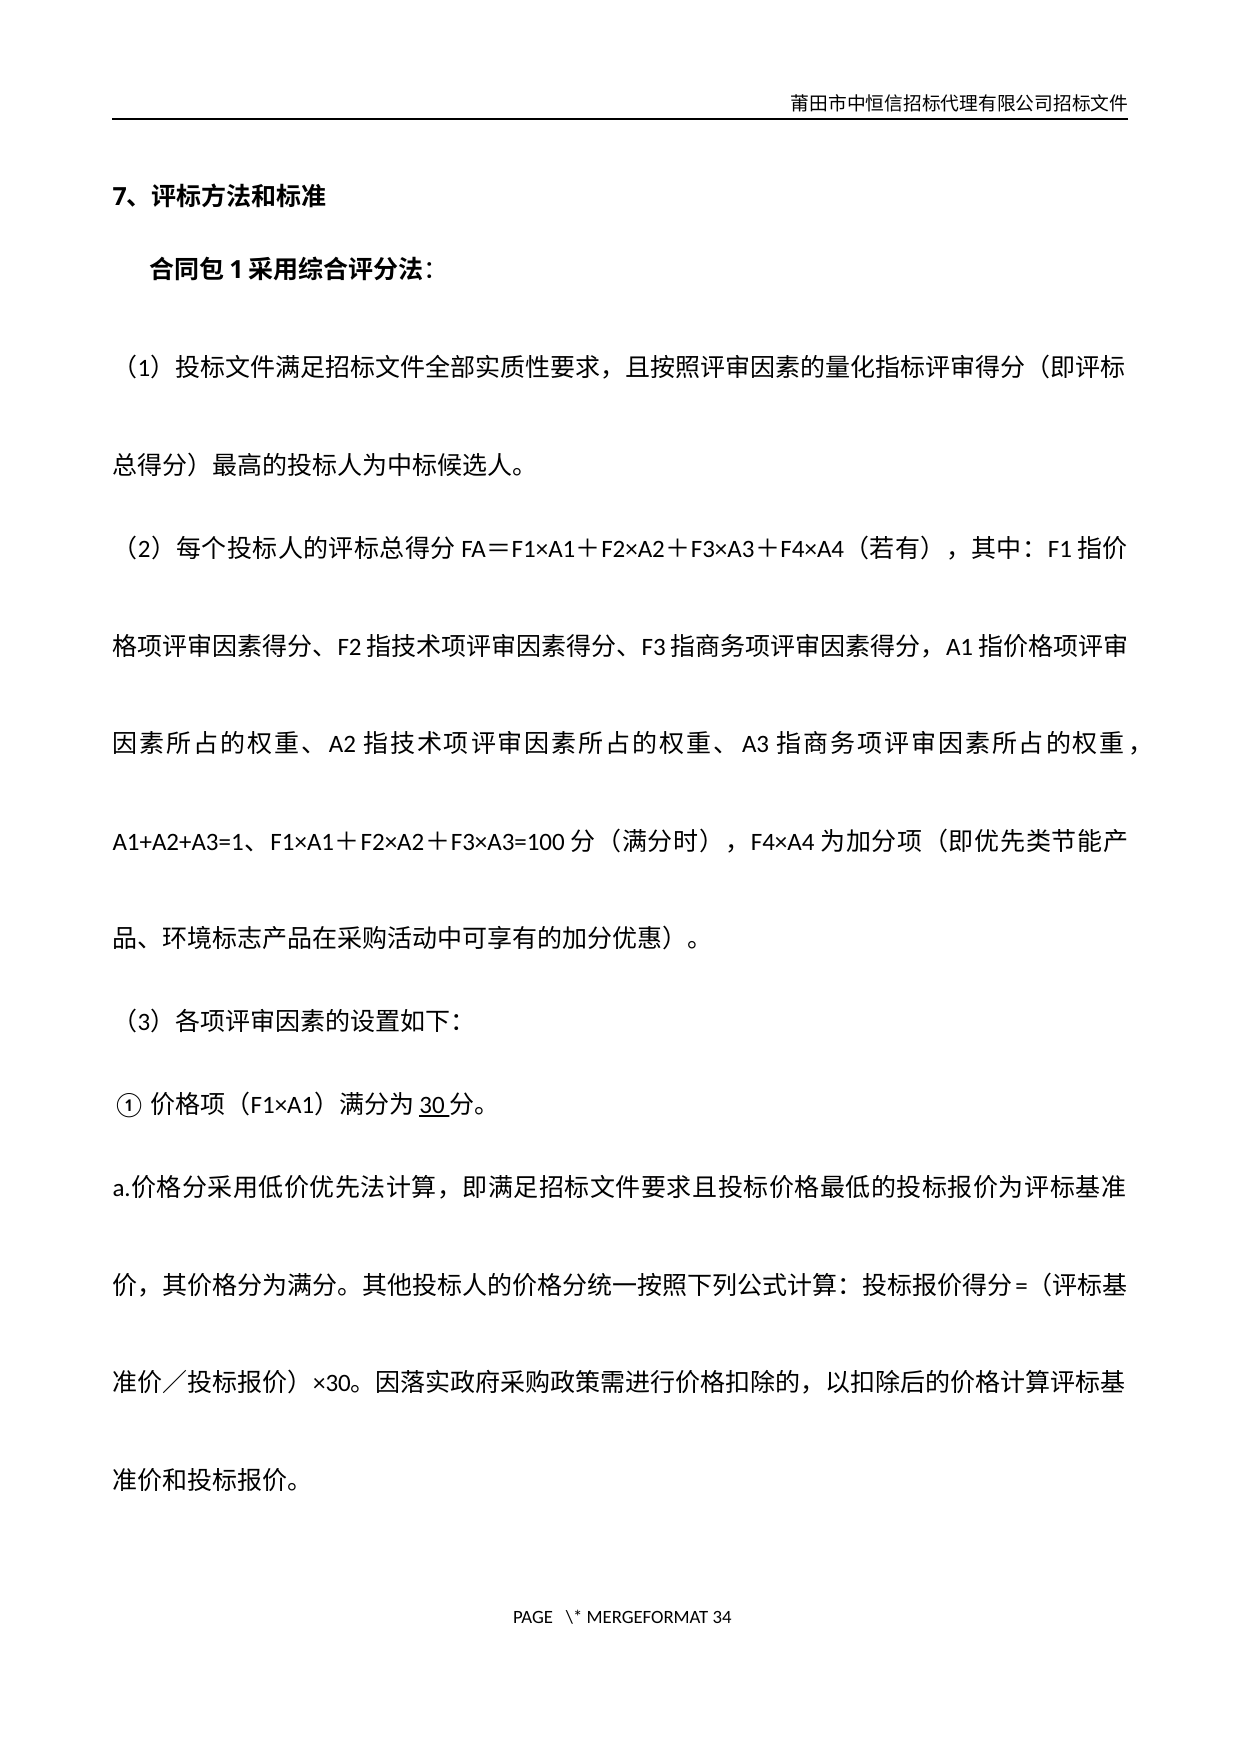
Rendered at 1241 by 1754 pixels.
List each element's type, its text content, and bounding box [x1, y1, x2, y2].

text 合同包1采用综合评分法： [112, 235, 1128, 300]
text a.价格分采用低价优先法计算，即满足招标文件要求且投标价格最低的投标报价为评标基准价，其价格分为满分。其他投标人的价格分统一按照下列公式计算：投标报价得分=（评标基准价／投标报价）×30。因落实政府采购政策需进行价格扣除的，以扣除后的价格计算评标基准价和投标报价。 [112, 1153, 1128, 1511]
text 7、评标方法和标准 [112, 162, 1128, 227]
text （2）每个投标人的评标总得分FA＝F1×A1＋F2×A2＋F3×A3＋F4×A4（若有），其中：F1指价格项评审因素得分、F2指技术项评审因素得分、F3指商务项评审因素得分，A1指价格项评审因素所占的权重、A2指技术项评审因素所占的权重、A3指商务项评审因素所占的权重，A1+A2+A3=1、F1×A1＋F2×A2＋F3×A3=100分（满分时），F4×A4为加分项（即优先类节能产品、环境标志产品在采购活动中可享有的加分优惠）。 [112, 514, 1128, 969]
text ①价格项（F1×A1）满分为30分。 [112, 1070, 1128, 1135]
text （3）各项评审因素的设置如下： [112, 987, 1128, 1052]
text （1）投标文件满足招标文件全部实质性要求，且按照评审因素的量化指标评审得分（即评标总得分）最高的投标人为中标候选人。 [112, 333, 1128, 496]
